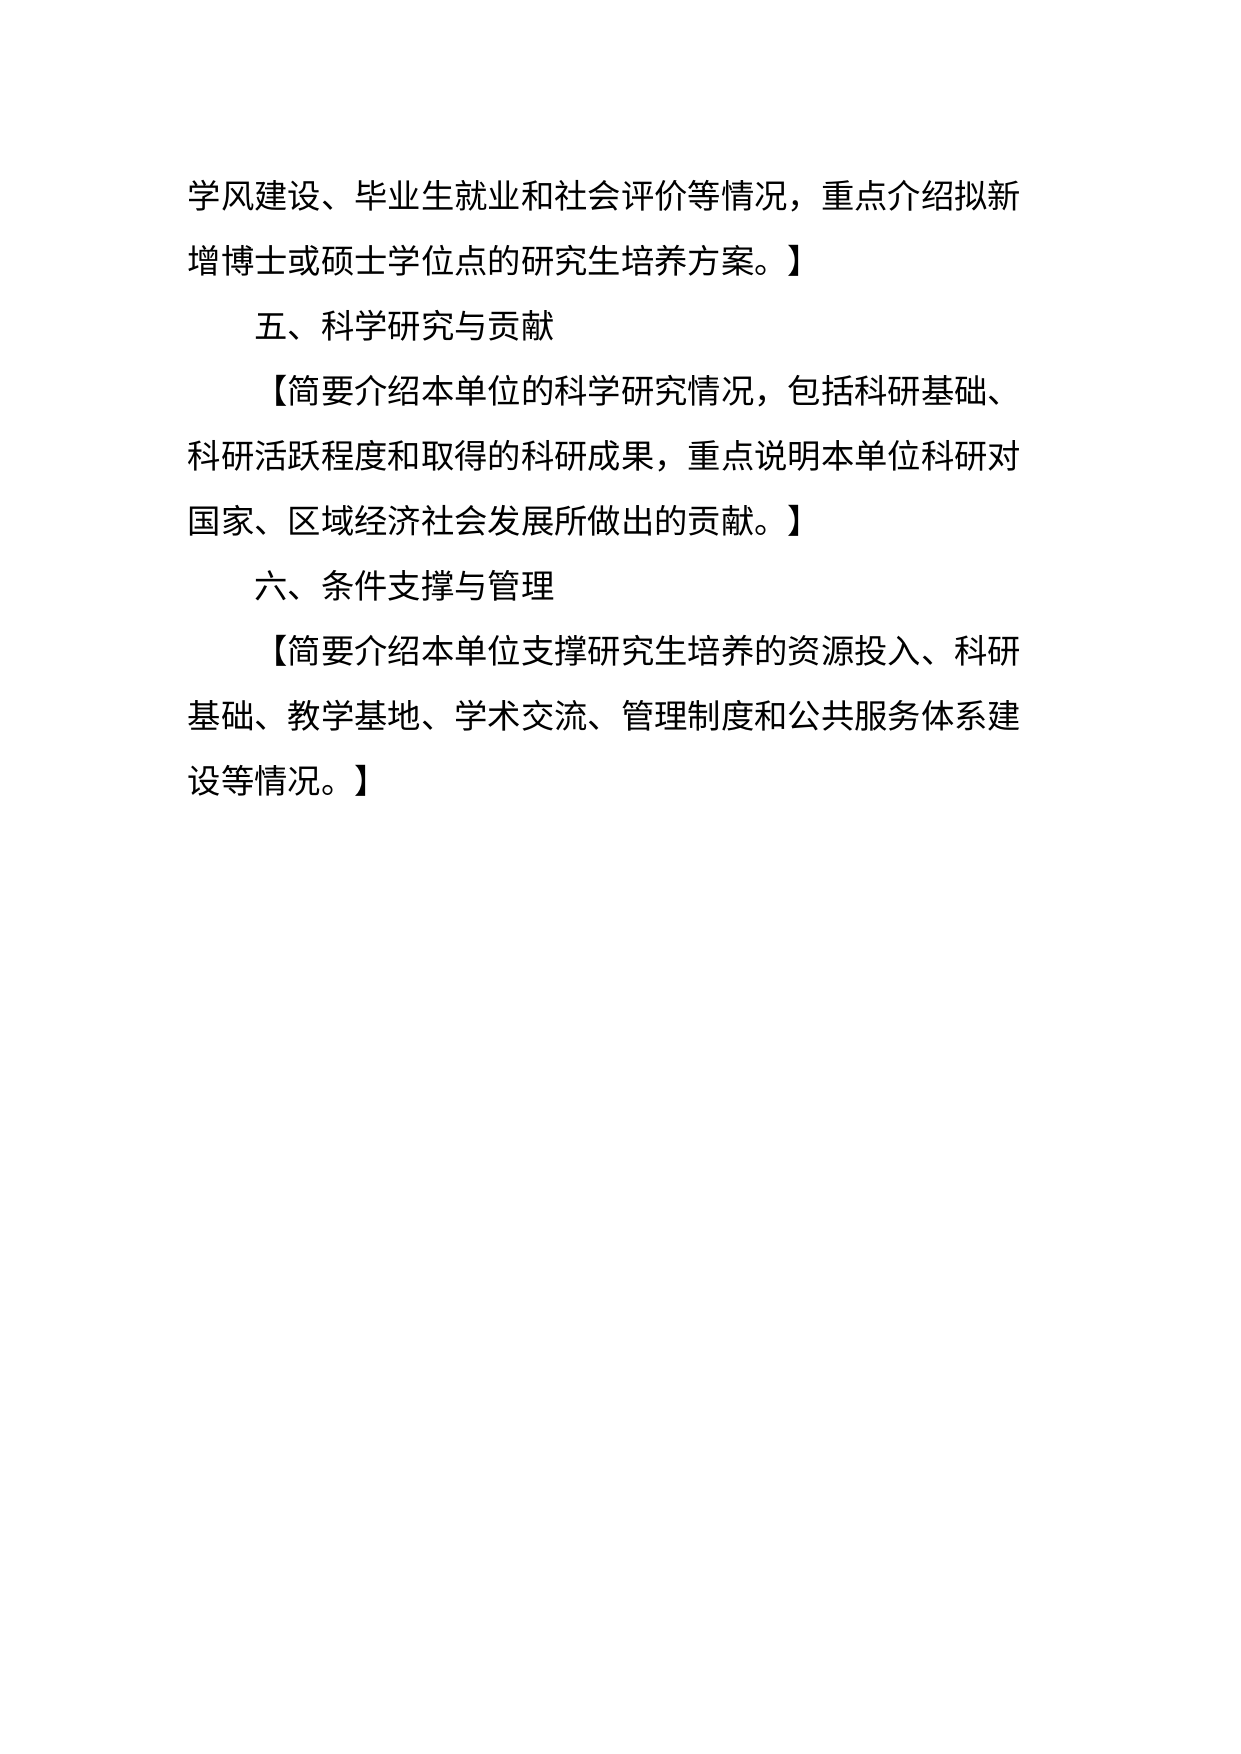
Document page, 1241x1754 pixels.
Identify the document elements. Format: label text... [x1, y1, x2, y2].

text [187, 162, 1053, 292]
text 六、条件支撑与管理 [187, 552, 1053, 617]
text 【简要介绍本单位的科学研究情况，包括科研基础、科研活跃程度和取得的科研成果，重点说明本单位科研对国家、区域经济社会发展所做出的贡献。】 [187, 357, 1053, 552]
text 五、科学研究与贡献 [187, 292, 1053, 357]
text 【简要介绍本单位支撑研究生培养的资源投入、科研基础、教学基地、学术交流、管理制度和公共服务体系建设等情况。】 [187, 617, 1053, 812]
